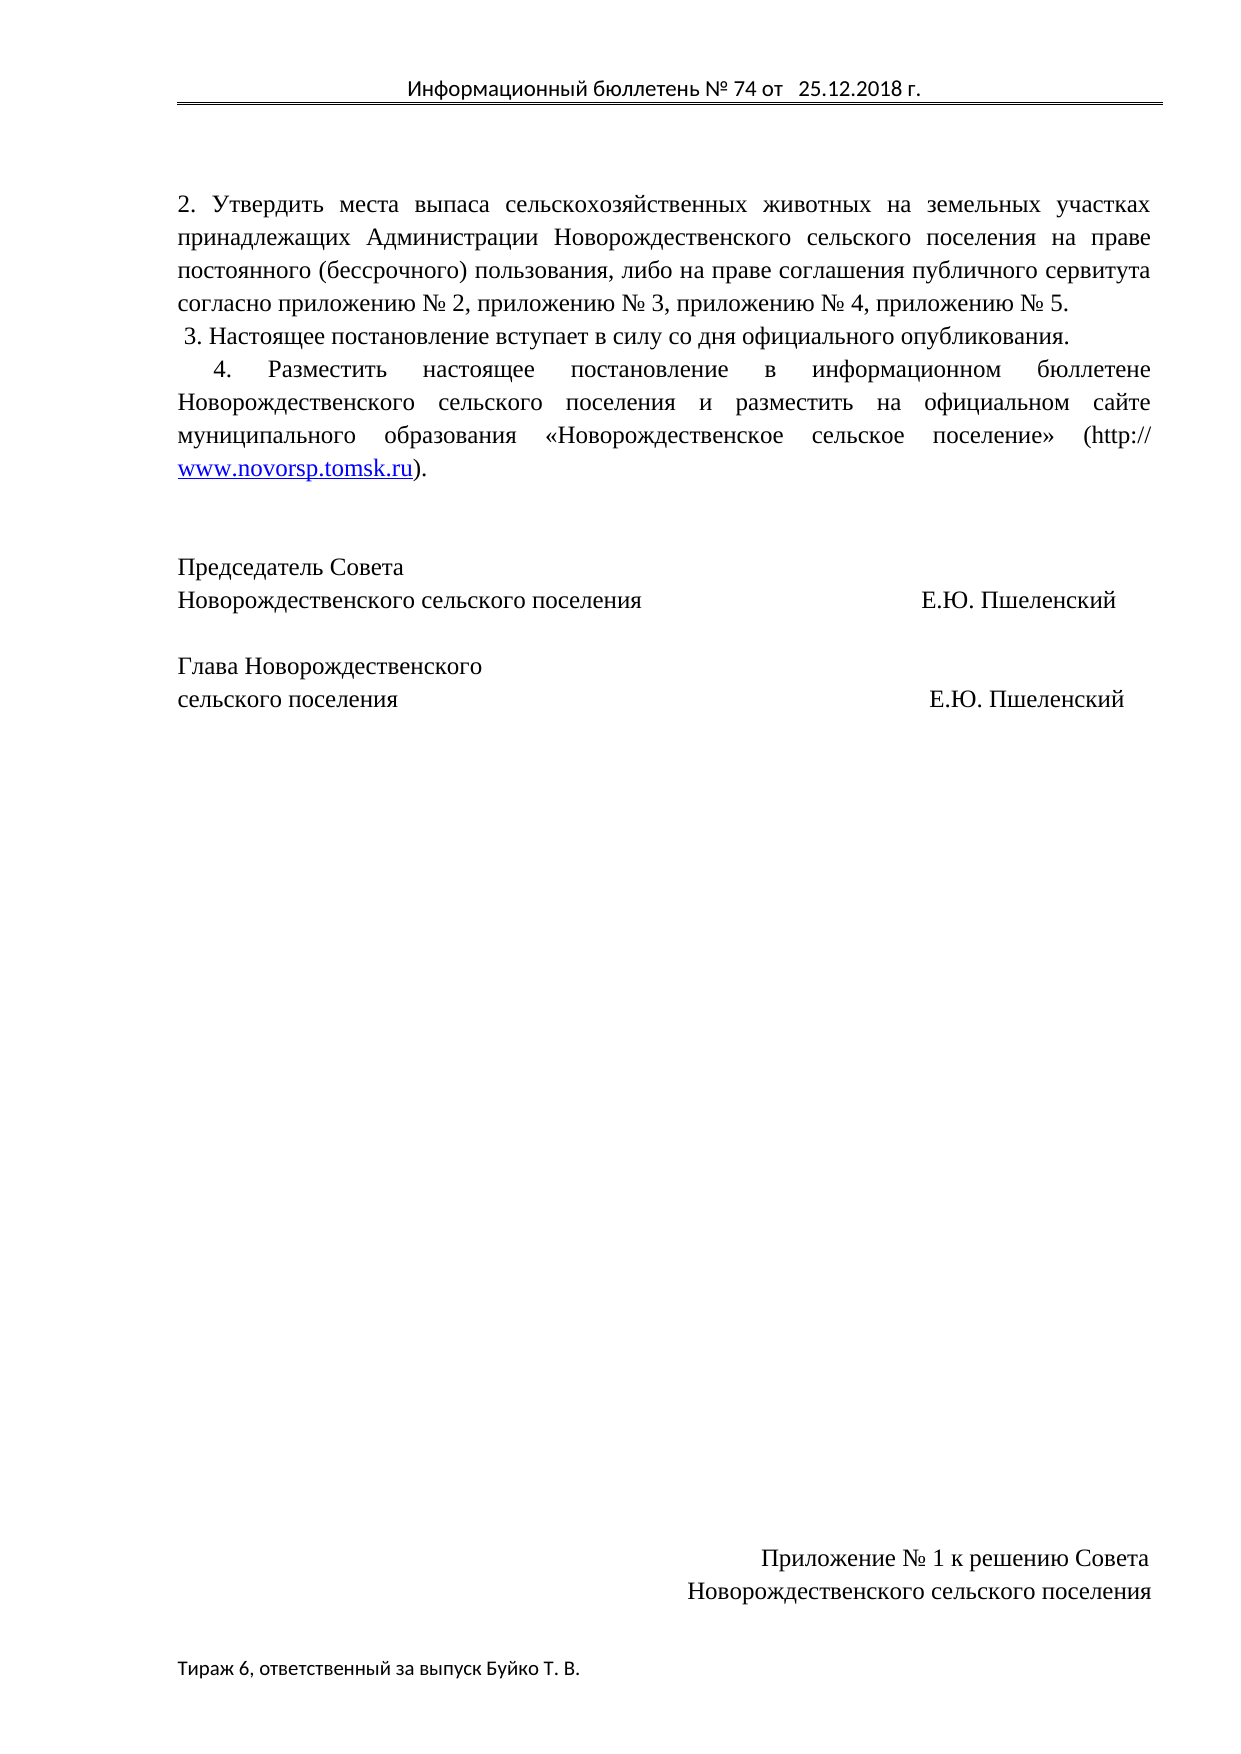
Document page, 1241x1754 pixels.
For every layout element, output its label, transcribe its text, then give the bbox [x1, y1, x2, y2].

text Новорождественского сельского поселения Е.Ю. Пшеленский [177, 585, 1152, 614]
text 2. Утвердить места выпаса сельскохозяйственных животных на земельных участках принадлежащих Администрации Новорождественского сельского поселения на праве постоянного (бессрочного) пользования, либо на праве соглашения публичного сервитута согласно приложению № 2, приложению № 3, приложению № 4, приложению № 5. [177, 189, 1152, 317]
text Председатель Совета [177, 552, 1152, 581]
text 3. Настоящее постановление вступает в силу со дня официального опубликования. [177, 321, 1152, 350]
text 4. Разместить настоящее постановление в информационном бюллетене Новорождественского сельского поселения и разместить на официальном сайте муниципального образования «Новорождественское сельское поселение» (http:// www.novorsp.tomsk.ru). [177, 354, 1152, 482]
text Глава Новорождественского [177, 651, 1152, 680]
text сельского поселения Е.Ю. Пшеленский [177, 684, 1152, 713]
text Новорождественского сельского поселения [177, 1576, 1152, 1604]
text Приложение № 1 к решению Совета [177, 1543, 1152, 1572]
